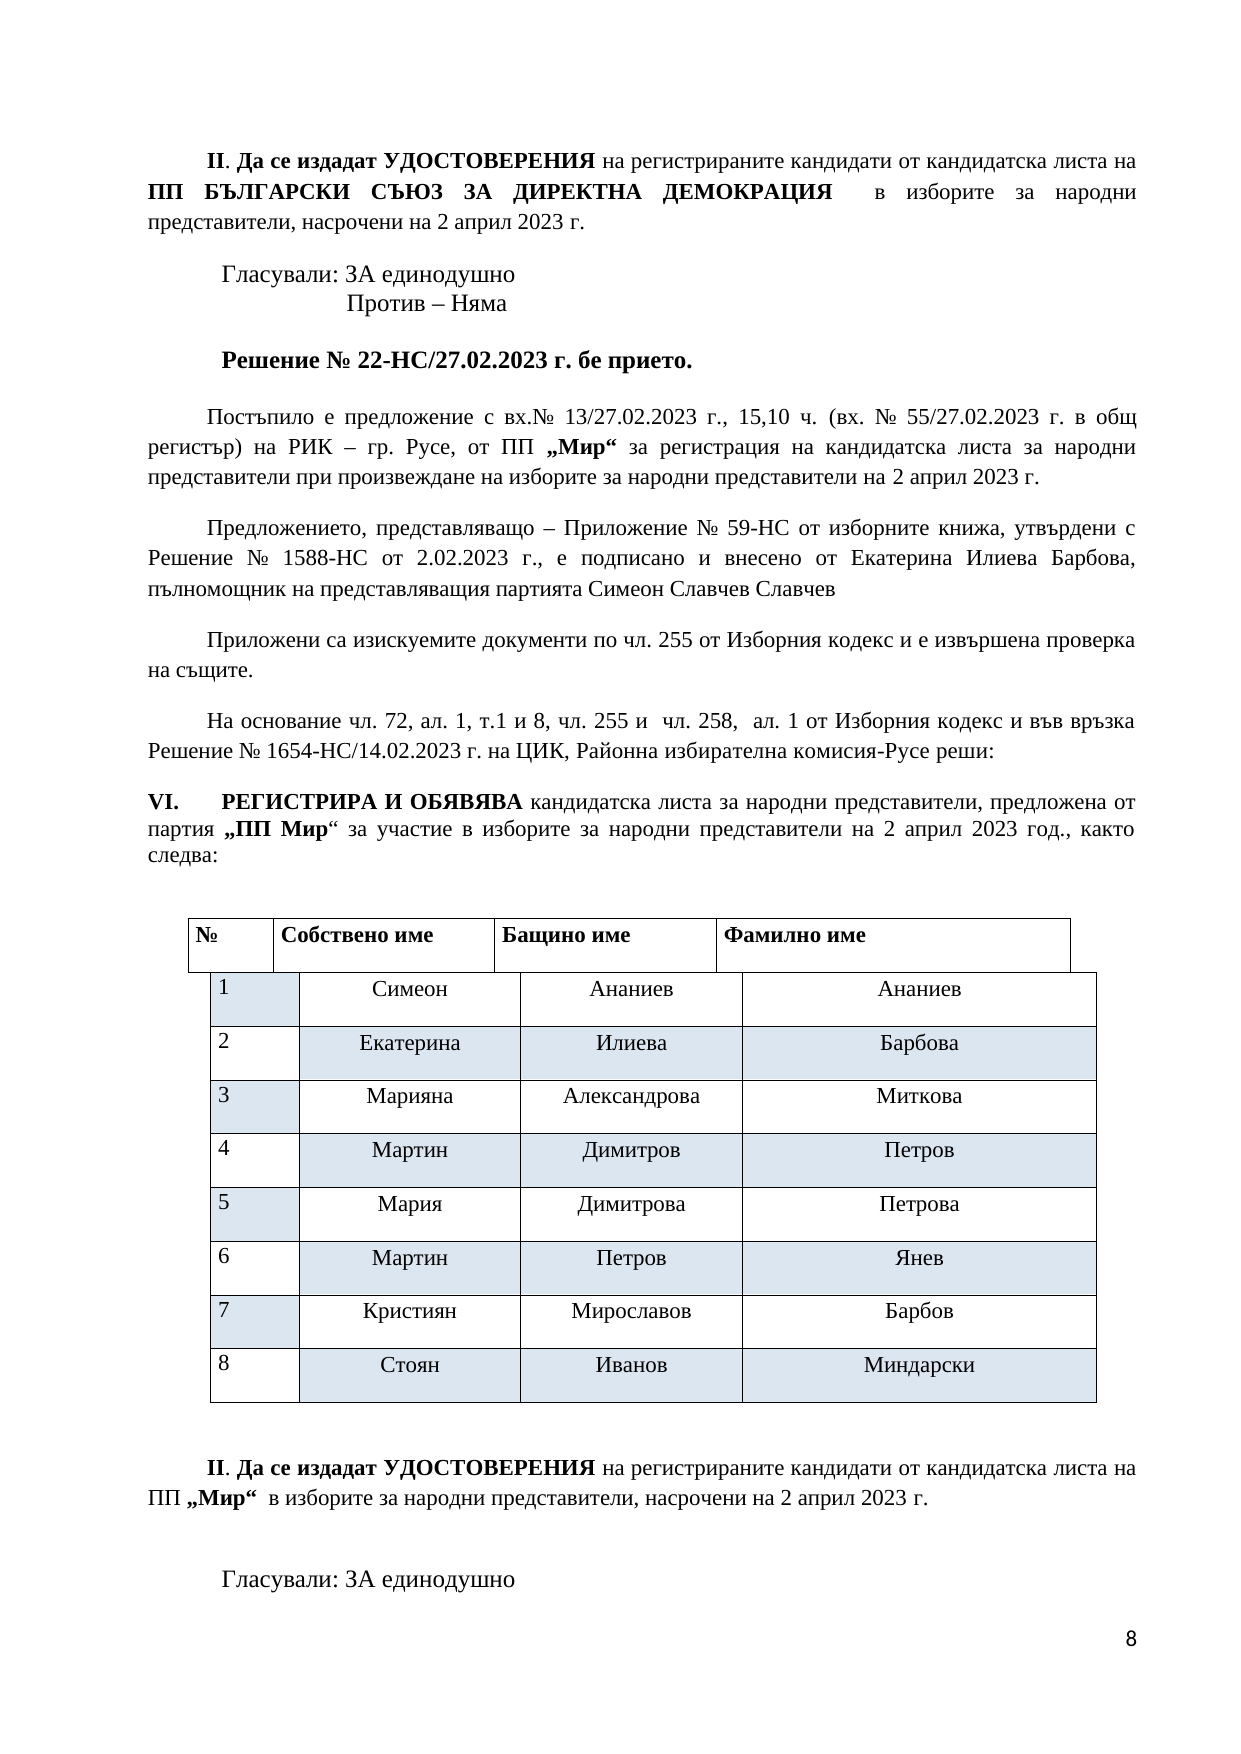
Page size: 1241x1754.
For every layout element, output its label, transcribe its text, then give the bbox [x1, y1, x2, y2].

table_cell Димитров [521, 1134, 742, 1187]
table_cell 1 [211, 973, 299, 1026]
table_cell Александрова [521, 1081, 742, 1133]
table_header Фамилно име [717, 919, 1070, 972]
table_cell Ананиев [521, 973, 742, 1026]
table_cell Ананиев [743, 973, 1096, 1026]
table_cell Иванов [521, 1349, 742, 1402]
table_cell 6 [211, 1242, 299, 1294]
text Постъпило е предложение с вх.№ 13/27.02.2023 г., 15,10 ч. (вх. № 55/27.02.2023 г. в общ регистър) на РИК – гр. Русе, от ПП „Мир“ за регистрация на кандидатска листа за народни представители при произвеждане на изборите за народни представители на 2 април 2023 г. [148, 403, 1137, 489]
table_cell Кристиян [300, 1296, 520, 1348]
table_cell Барбова [743, 1027, 1096, 1079]
table_cell Симеон [300, 973, 520, 1026]
table_cell 8 [211, 1349, 299, 1402]
table_cell 3 [211, 1081, 299, 1133]
table_cell Илиева [521, 1027, 742, 1079]
table_cell Миндарски [743, 1349, 1096, 1402]
table_cell Петров [743, 1134, 1096, 1187]
table_cell 5 [211, 1188, 299, 1241]
table_cell Екатерина [300, 1027, 520, 1079]
table_header Собствено име [274, 919, 494, 972]
table_cell Барбов [743, 1296, 1096, 1348]
text Предложението, представляващо – Приложение № 59-НС от изборните книжа, утвърдени с Решение № 1588-НС от 2.02.2023 г., е подписано и внесено от Екатерина Илиева Барбова, пълномощник на представляващия партията Симеон Славчев Славчев [148, 514, 1137, 545]
text На основание чл. 72, ал. 1, т.1 и 8, чл. 255 и чл. 258, ал. 1 от Изборния кодекс и във връзка Решение № 1654-НС/14.02.2023 г. на ЦИК, Районна избирателна комисия-Русе реши: [148, 707, 1137, 763]
table_cell Стоян [300, 1349, 520, 1402]
table_cell 7 [211, 1296, 299, 1348]
table_cell 4 [211, 1134, 299, 1187]
table_header Бащино име [495, 919, 716, 972]
table_cell Миткова [743, 1081, 1096, 1133]
text II. Да се издадат УДОСТОВЕРЕНИЯ на регистрираните кандидати от кандидатскa листa на ПП БЪЛГАРСКИ СЪЮЗ ЗА ДИРЕКТНА ДЕМОКРАЦИЯ в изборите за народни представители, насрочени на 2 април 2023 г. [148, 148, 1137, 234]
text Предложението, представляващо – Приложение № 59-НС от изборните книжа, утвърдени с Решение № 1588-НС от 2.02.2023 г., е подписано и внесено от Екатерина Илиева Барбова, пълномощник на представляващия партията Симеон Славчев Славчев [148, 571, 1137, 601]
table_header № [189, 919, 273, 972]
list РЕГИСТРИРА И ОБЯВЯВА кандидатска листа за народни представители, предложена от партия „ПП Мир“ за участие в изборите за народни представители на 2 април 2023 год., както следва: [148, 788, 1137, 867]
text Приложени са изискуемите документи по чл. 255 от Изборния кодекс и е извършена проверка на същите. [148, 626, 1137, 682]
table_cell Мирославов [521, 1296, 742, 1348]
table_cell Янев [743, 1242, 1096, 1294]
table_cell 2 [211, 1027, 299, 1079]
text Решение № 22-НС/27.02.2023 г. бе прието. [148, 345, 1137, 374]
table_cell Марияна [300, 1081, 520, 1133]
text II. Да се издадат УДОСТОВЕРЕНИЯ на регистрираните кандидати от кандидатскa листa на ПП „Мир“ в изборите за народни представители, насрочени на 2 април 2023 г. [148, 1454, 1137, 1511]
table_cell Петрова [743, 1188, 1096, 1241]
table_cell Мартин [300, 1134, 520, 1187]
table_cell Петров [521, 1242, 742, 1294]
table_cell Димитрова [521, 1188, 742, 1241]
text Против – Няма [148, 288, 1137, 317]
text Гласували: ЗА единодушно [148, 1564, 1137, 1593]
table_cell Мартин [300, 1242, 520, 1294]
text Гласували: ЗА единодушно [148, 259, 1137, 288]
table_cell Мария [300, 1188, 520, 1241]
